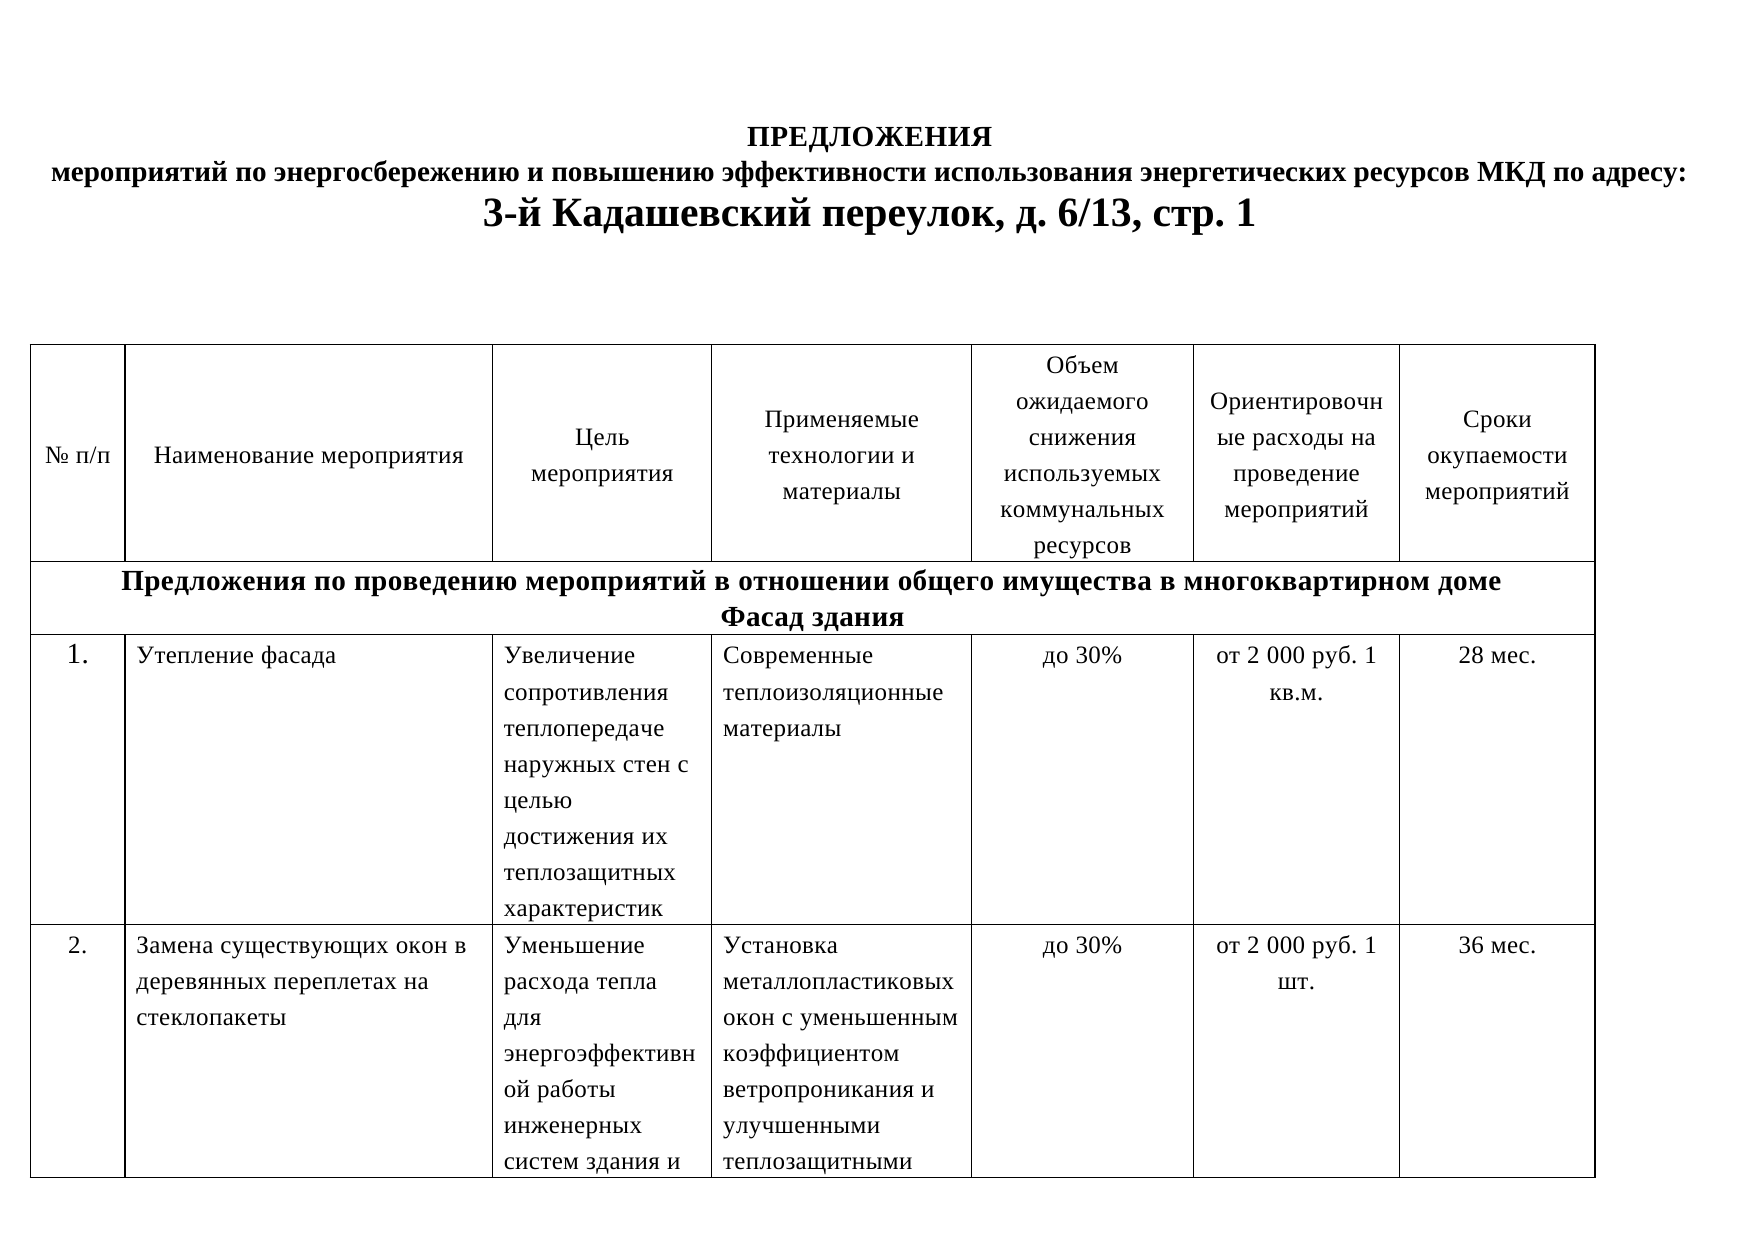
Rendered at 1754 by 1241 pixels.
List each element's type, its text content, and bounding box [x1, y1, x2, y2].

text мероприятий по энергосбережению и повышению эффективности использования энергетических ресурсов МКД по адресу: 3-й Кадашевский переулок, д. 6/13, стр. 1 [29, 154, 1709, 236]
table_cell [493, 925, 711, 1177]
table_cell Увеличение сопротивления теплопередаче наружных стен с целью достижения их теплозащитных характеристик [493, 635, 711, 923]
table_cell 36 мес. [1400, 925, 1594, 1177]
table_cell Утепление фасада [126, 635, 492, 923]
table_cell Предложения по проведению мероприятий в отношении общего имущества в многоквартирном доме Фасад здания [31, 562, 1594, 634]
table_header Сроки окупаемости мероприятий [1400, 345, 1594, 561]
table_header Цель мероприятия [493, 345, 711, 561]
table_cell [712, 925, 971, 1177]
table_header № п/п [31, 345, 124, 561]
table_cell до 30% [972, 635, 1193, 923]
table_cell 1. [31, 635, 124, 923]
table_header Объем ожидаемого снижения используемых коммунальных ресурсов [972, 345, 1193, 561]
text ПРЕДЛОЖЕНИЯ [29, 118, 1709, 154]
table_header Наименование мероприятия [126, 345, 492, 561]
table_cell от 2 000 руб. 1 шт. [1194, 925, 1399, 1177]
table_cell 2. [31, 925, 124, 1177]
table_header Применяемые технологии и материалы [712, 345, 971, 561]
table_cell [126, 925, 492, 1177]
table_cell до 30% [972, 925, 1193, 1177]
table_cell Современные теплоизоляционные материалы [712, 635, 971, 923]
table_cell 28 мес. [1400, 635, 1594, 923]
table_header Ориентировочные расходы на проведение мероприятий [1194, 345, 1399, 561]
table_cell от 2 000 руб. 1 кв.м. [1194, 635, 1399, 923]
